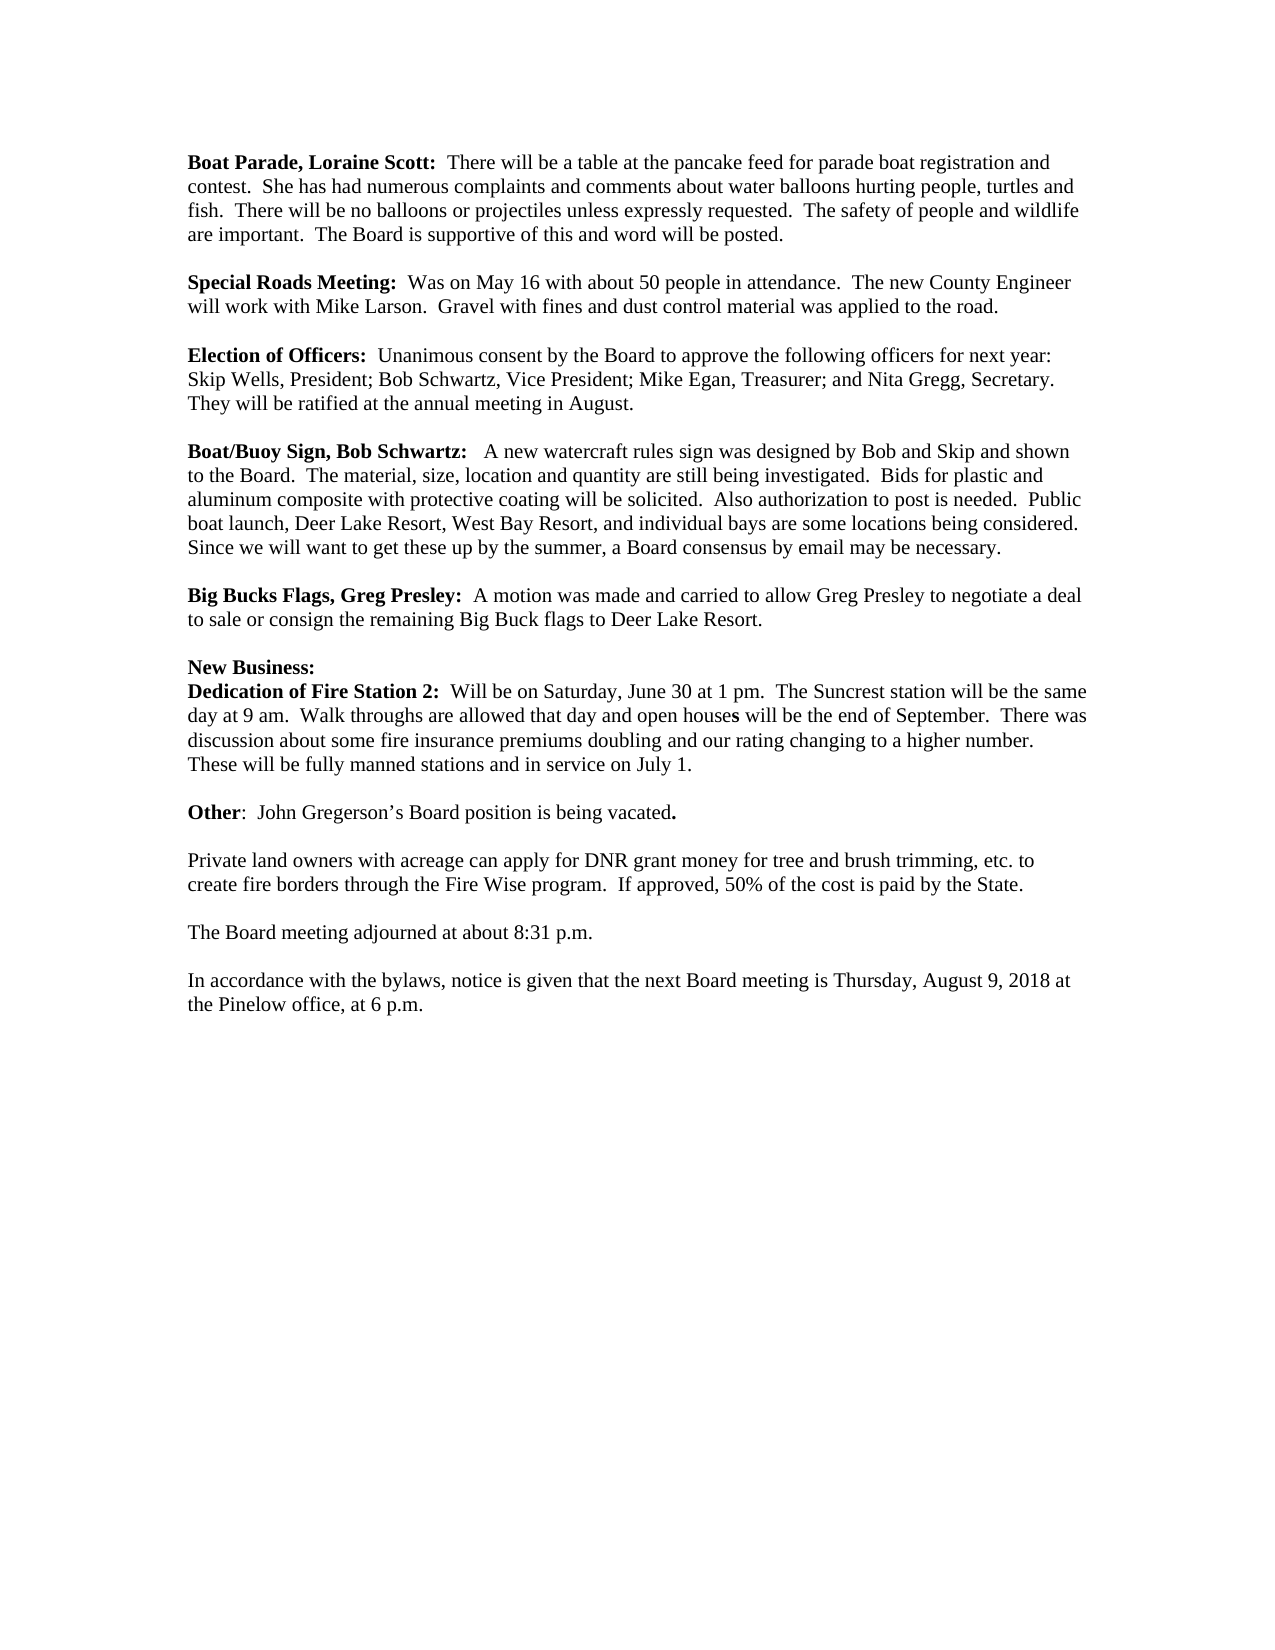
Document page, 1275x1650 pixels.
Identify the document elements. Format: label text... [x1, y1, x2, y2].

text Election of Officers: Unanimous consent by the Board to approve the following officers for next year: Skip Wells, President; Bob Schwartz, Vice President; Mike Egan, Treasurer; and Nita Gregg, Secretary. They will be ratified at the annual meeting in August. [187, 342, 1087, 415]
text Special Roads Meeting: Was on May 16 with about 50 people in attendance. The new County Engineer will work with Mike Larson. Gravel with fines and dust control material was applied to the road. [187, 270, 1087, 318]
text Other: John Gregerson’s Board position is being vacated. [187, 800, 1087, 824]
text Boat/Buoy Sign, Bob Schwartz: A new watercraft rules sign was designed by Bob and Skip and shown to the Board. The material, size, location and quantity are still being investigated. Bids for plastic and aluminum composite with protective coating will be solicited. Also authorization to post is needed. Public boat launch, Deer Lake Resort, West Bay Resort, and individual bays are some locations being considered. Since we will want to get these up by the summer, a Board consensus by email may be necessary. [187, 439, 1087, 559]
text The Board meeting adjourned at about 8:31 p.m. [187, 920, 1087, 944]
text New Business: [187, 655, 1087, 679]
text Boat Parade, Loraine Scott: There will be a table at the pancake feed for parade boat registration and contest. She has had numerous complaints and comments about water balloons hurting people, turtles and fish. There will be no balloons or projectiles unless expressly requested. The safety of people and wildlife are important. The Board is supportive of this and word will be posted. [187, 150, 1087, 246]
text Big Bucks Flags, Greg Presley: A motion was made and carried to allow Greg Presley to negotiate a deal to sale or consign the remaining Big Buck flags to Deer Lake Resort. [187, 583, 1087, 631]
text In accordance with the bylaws, notice is given that the next Board meeting is Thursday, August 9, 2018 at the Pinelow office, at 6 p.m. [187, 968, 1087, 1016]
text Private land owners with acreage can apply for DNR grant money for tree and brush trimming, etc. to create fire borders through the Fire Wise program. If approved, 50% of the cost is paid by the State. [187, 848, 1087, 896]
text Dedication of Fire Station 2: Will be on Saturday, June 30 at 1 pm. The Suncrest station will be the same day at 9 am. Walk throughs are allowed that day and open houses will be the end of September. There was discussion about some fire insurance premiums doubling and our rating changing to a higher number. These will be fully manned stations and in service on July 1. [187, 679, 1087, 776]
